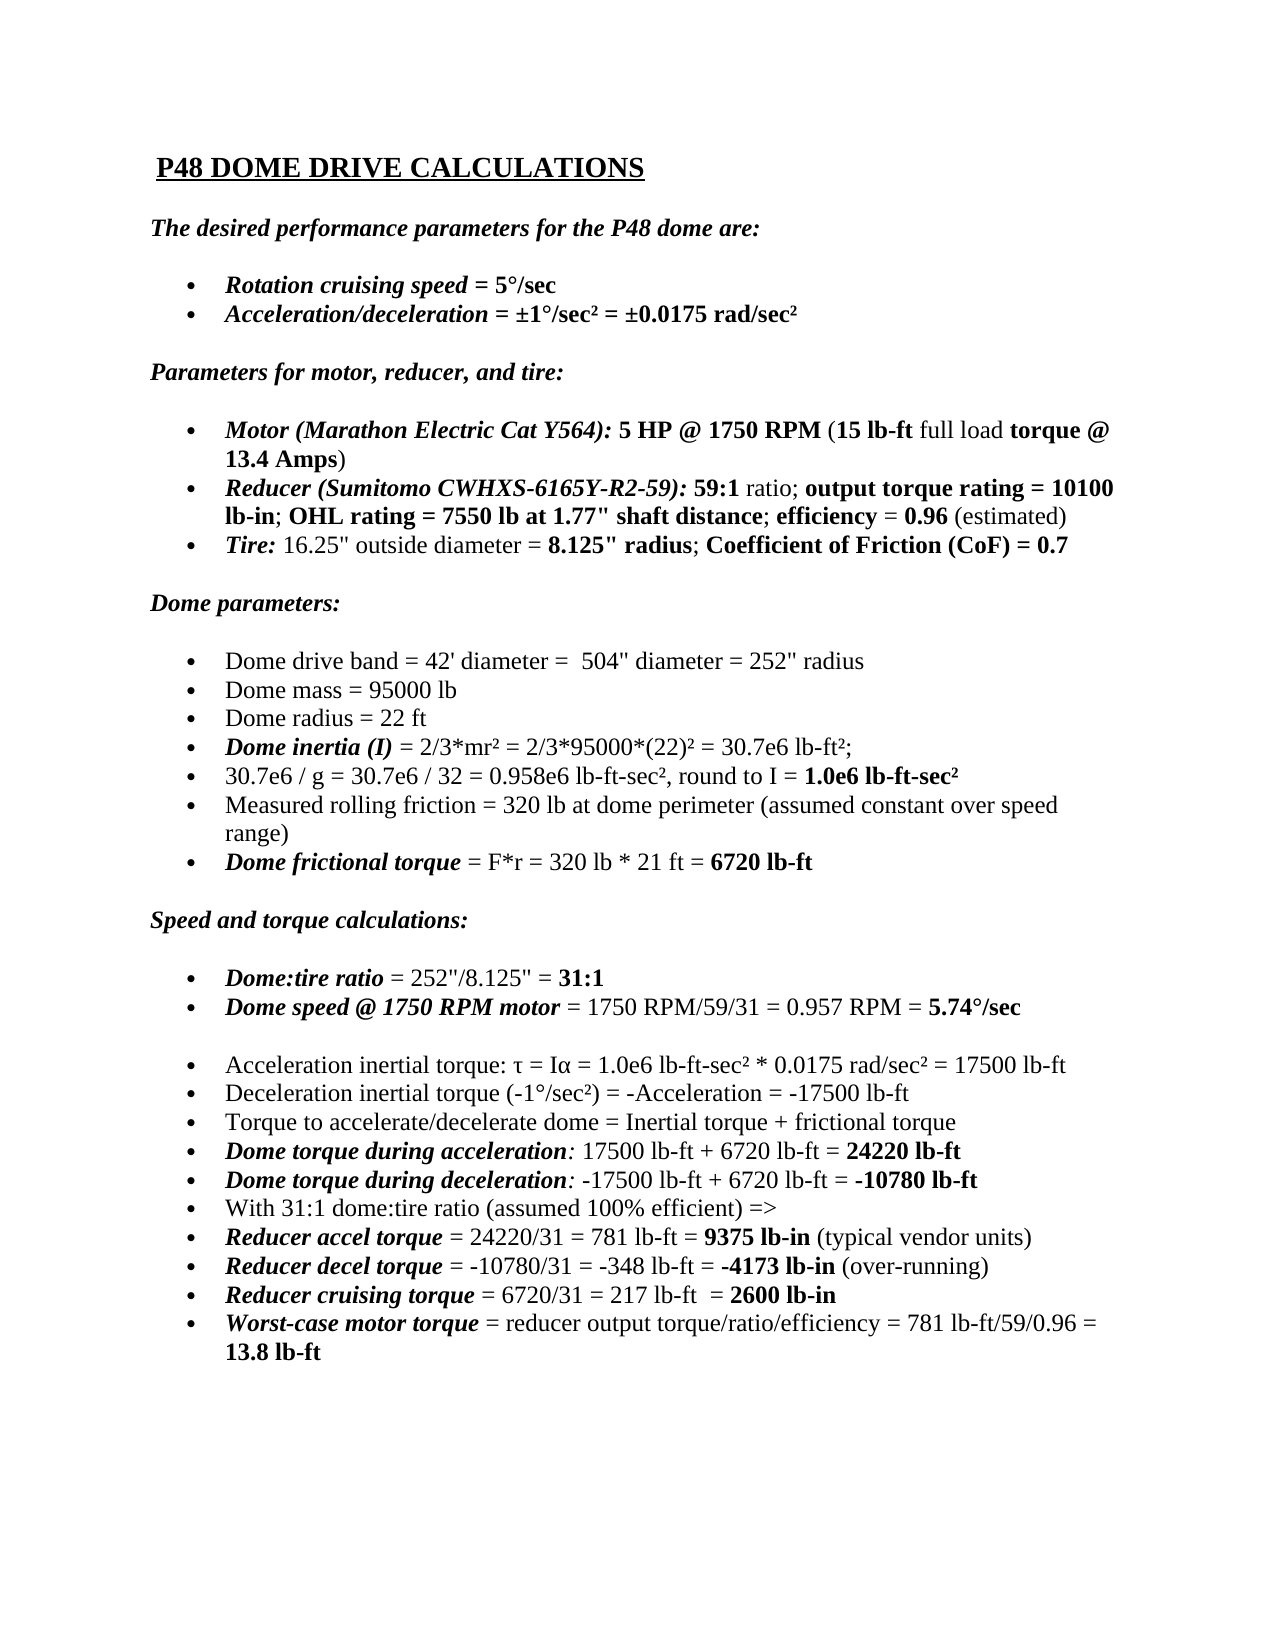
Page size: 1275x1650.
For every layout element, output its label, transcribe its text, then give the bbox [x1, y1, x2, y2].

list Dome mass = 95000 lb [187, 675, 1125, 703]
list Measured rolling friction = 320 lb at dome perimeter (assumed constant over speed range) [187, 790, 1125, 847]
list Acceleration inertial torque: τ = Iα = 1.0e6 lb-ft-sec² * 0.0175 rad/sec² = 17500 lb-ft [187, 1050, 1125, 1078]
list Reducer decel torque = -10780/31 = -348 lb-ft = -4173 lb-in (over-running) [187, 1251, 1125, 1280]
list Reducer accel torque = 24220/31 = 781 lb-ft = 9375 lb-in (typical vendor units) [187, 1222, 1125, 1251]
list Dome torque during deceleration: -17500 lb-ft + 6720 lb-ft = -10780 lb-ft [187, 1165, 1125, 1193]
list 30.7e6 / g = 30.7e6 / 32 = 0.958e6 lb-ft-sec², round to I = 1.0e6 lb-ft-sec² [187, 761, 1125, 790]
list Motor (Marathon Electric Cat Y564): 5 HP @ 1750 RPM (15 lb-ft full load torque @ 13.4 Amps) [187, 415, 1125, 473]
list Dome inertia (I) = 2/3*mr² = 2/3*95000*(22)² = 30.7e6 lb-ft²; [187, 732, 1125, 761]
list Dome:tire ratio = 252"/8.125" = 31:1 [187, 963, 1125, 992]
list Deceleration inertial torque (-1°/sec²) = -Acceleration = -17500 lb-ft [187, 1078, 1125, 1107]
list Rotation cruising speed = 5°/sec [187, 271, 1125, 299]
list Reducer cruising torque = 6720/31 = 217 lb-ft = 2600 lb-in [187, 1280, 1125, 1308]
text P48 DOME DRIVE CALCULATIONS [150, 150, 1125, 183]
list Dome frictional torque = F*r = 320 lb * 21 ft = 6720 lb-ft [187, 847, 1125, 876]
list Acceleration/deceleration = ±1°/sec² = ±0.0175 rad/sec² [187, 299, 1125, 328]
list Tire: 16.25" outside diameter = 8.125" radius; Coefficient of Friction (CoF) = 0.7 [187, 530, 1125, 559]
text Parameters for motor, reducer, and tire: [150, 357, 1125, 386]
list Worst-case motor torque = reducer output torque/ratio/efficiency = 781 lb-ft/59/0.96 = 13.8 lb-ft [187, 1308, 1125, 1366]
text The desired performance parameters for the P48 dome are: [150, 213, 1125, 241]
list Dome drive band = 42' diameter = 504" diameter = 252" radius [187, 646, 1125, 675]
text Speed and torque calculations: [150, 905, 1125, 934]
list Dome radius = 22 ft [187, 703, 1125, 732]
list With 31:1 dome:tire ratio (assumed 100% efficient) => [187, 1193, 1125, 1222]
list Torque to accelerate/decelerate dome = Inertial torque + frictional torque [187, 1107, 1125, 1136]
list Dome torque during acceleration: 17500 lb-ft + 6720 lb-ft = 24220 lb-ft [187, 1136, 1125, 1165]
list Reducer (Sumitomo CWHXS-6165Y-R2-59): 59:1 ratio; output torque rating = 10100 lb-in; OHL rating = 7550 lb at 1.77" shaft distance; efficiency = 0.96 (estimated) [187, 473, 1125, 530]
list Dome speed @ 1750 RPM motor = 1750 RPM/59/31 = 0.957 RPM = 5.74°/sec [187, 992, 1125, 1021]
text Dome parameters: [150, 588, 1125, 617]
